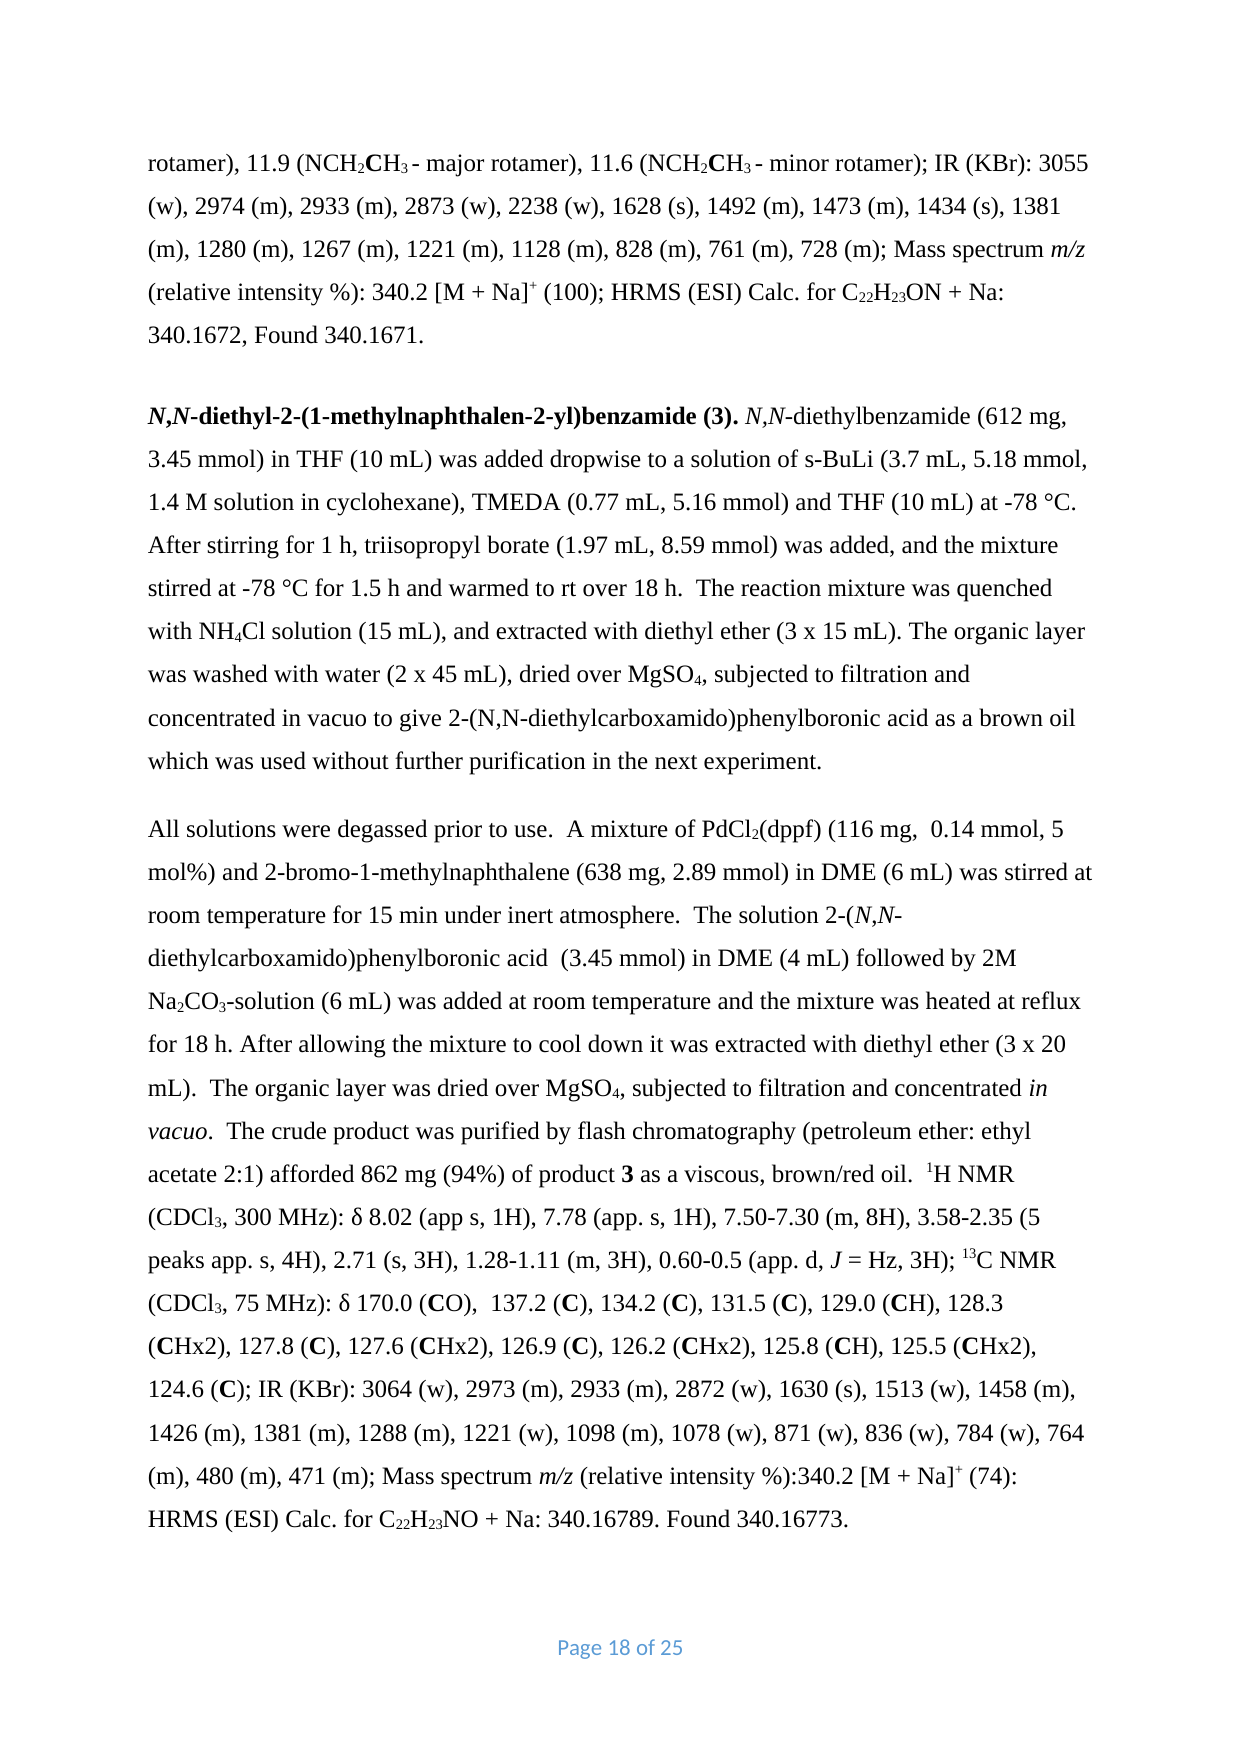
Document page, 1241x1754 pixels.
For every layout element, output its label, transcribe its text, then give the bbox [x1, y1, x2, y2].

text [148, 148, 1093, 349]
subtitle N,N-diethyl-2-(1-methylnaphthalen-2-yl)benzamide (3). N,N-diethylbenzamide (612 mg, 3.45 mmol) in THF (10 mL) was added dropwise to a solution of s-BuLi (3.7 mL, 5.18 mmol, 1.4 M solution in cyclohexane), TMEDA (0.77 mL, 5.16 mmol) and THF (10 mL) at -78 °C. After stirring for 1 h, triisopropyl borate (1.97 mL, 8.59 mmol) was added, and the mixture stirred at -78 °C for 1.5 h and warmed to rt over 18 h. The reaction mixture was quenched with NH4Cl solution (15 mL), and extracted with diethyl ether (3 x 15 mL). The organic layer was washed with water (2 x 45 mL), dried over MgSO4, subjected to filtration and concentrated in vacuo to give 2-(N,N-diethylcarboxamido)phenylboronic acid as a brown oil which was used without further purification in the next experiment. [148, 401, 1093, 774]
text All solutions were degassed prior to use. A mixture of PdCl2(dppf) (116 mg, 0.14 mmol, 5 mol%) and 2-bromo-1-methylnaphthalene (638 mg, 2.89 mmol) in DME (6 mL) was stirred at room temperature for 15 min under inert atmosphere. The solution 2-(N,N-diethylcarboxamido)phenylboronic acid (3.45 mmol) in DME (4 mL) followed by 2M Na2CO3-solution (6 mL) was added at room temperature and the mixture was heated at reflux for 18 h. After allowing the mixture to cool down it was extracted with diethyl ether (3 x 20 mL). The organic layer was dried over MgSO4, subjected to filtration and concentrated in vacuo. The crude product was purified by flash chromatography (petroleum ether: ethyl acetate 2:1) afforded 862 mg (94%) of product 3 as a viscous, brown/red oil. 1H NMR (CDCl3, 300 MHz): δ 8.02 (app s, 1H), 7.78 (app. s, 1H), 7.50-7.30 (m, 8H), 3.58-2.35 (5 peaks app. s, 4H), 2.71 (s, 3H), 1.28-1.11 (m, 3H), 0.60-0.5 (app. d, J = Hz, 3H); 13C NMR (CDCl3, 75 MHz): δ 170.0 (CO), 137.2 (C), 134.2 (C), 131.5 (C), 129.0 (CH), 128.3 (CHx2), 127.8 (C), 127.6 (CHx2), 126.9 (C), 126.2 (CHx2), 125.8 (CH), 125.5 (CHx2), 124.6 (C); IR (KBr): 3064 (w), 2973 (m), 2933 (m), 2872 (w), 1630 (s), 1513 (w), 1458 (m), 1426 (m), 1381 (m), 1288 (m), 1221 (w), 1098 (m), 1078 (w), 871 (w), 836 (w), 784 (w), 764 (m), 480 (m), 471 (m); Mass spectrum m/z (relative intensity %):340.2 [M + Na]+ (74): HRMS (ESI) Calc. for C22H23NO + Na: 340.16789. Found 340.16773. [148, 814, 1093, 1533]
